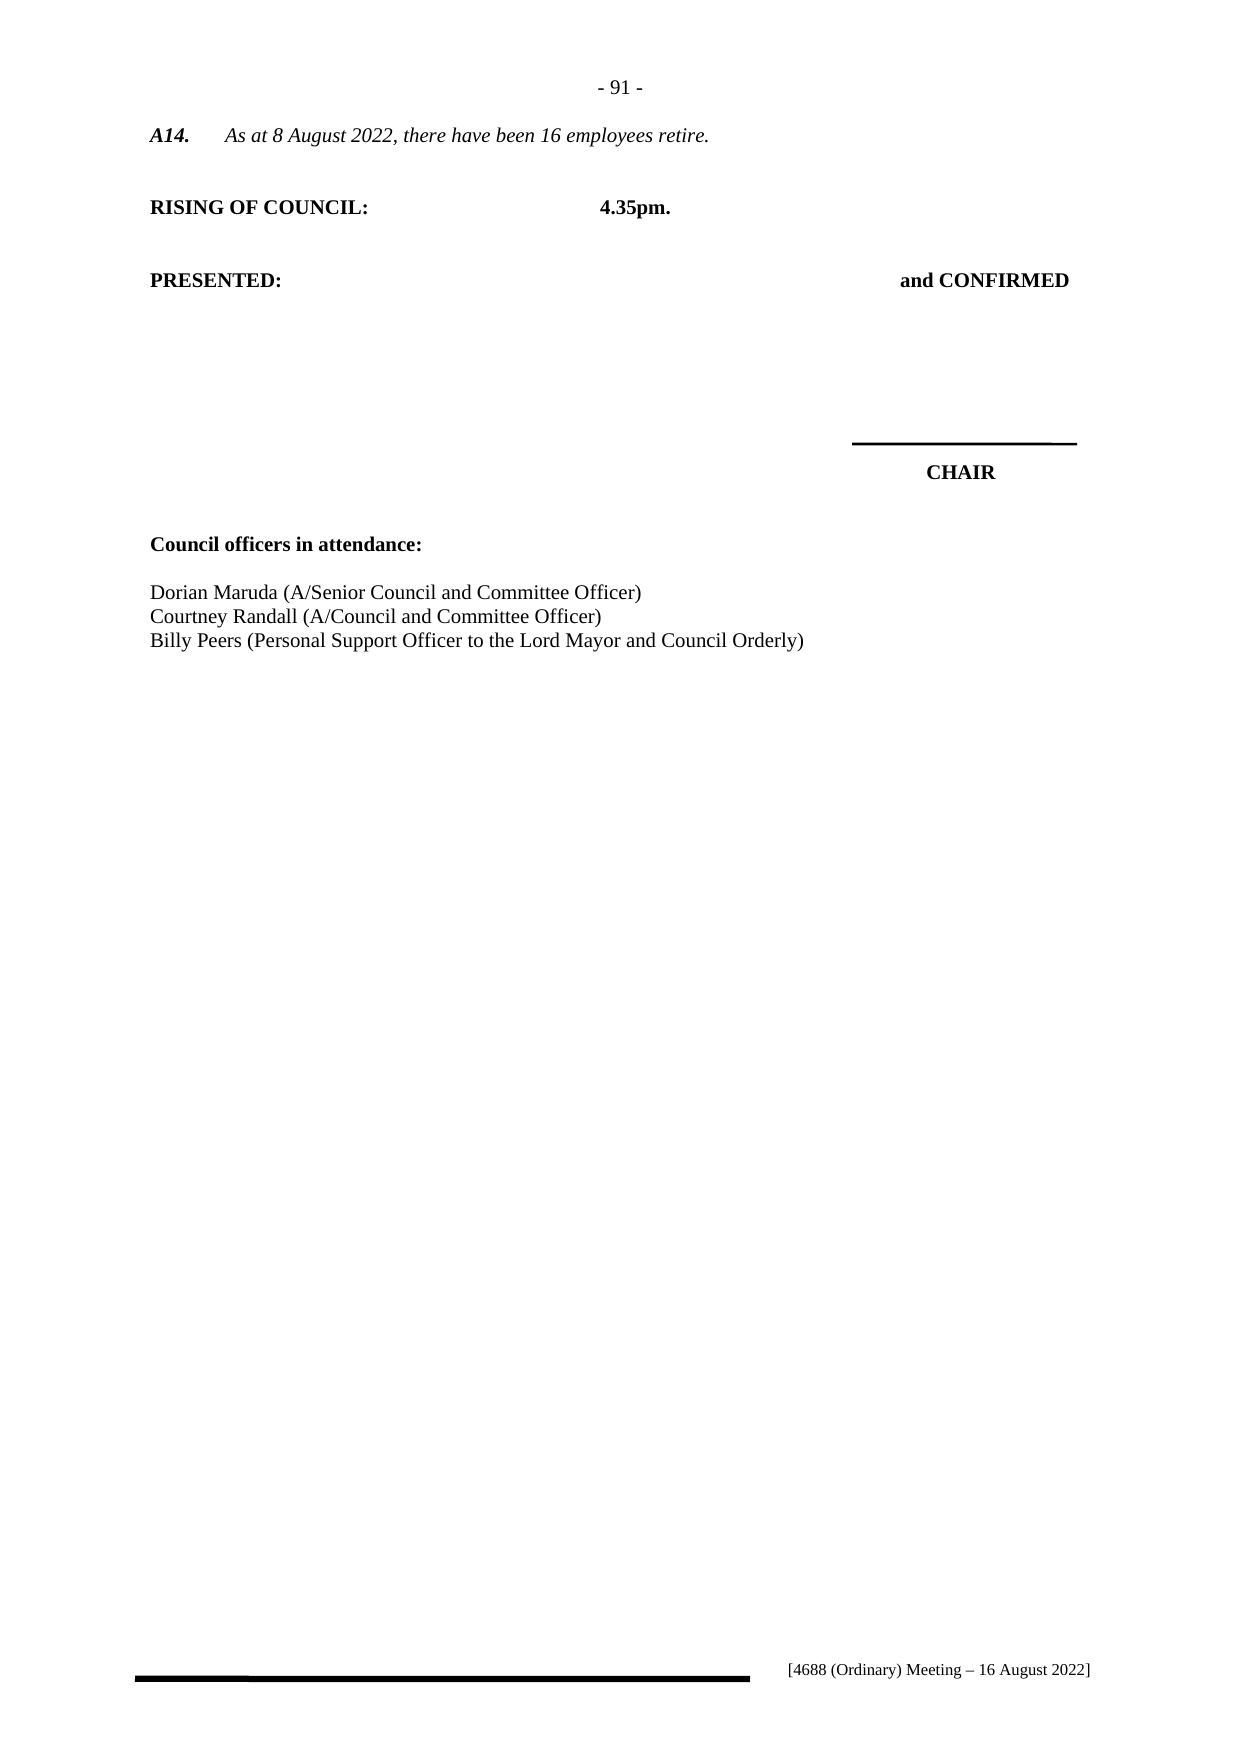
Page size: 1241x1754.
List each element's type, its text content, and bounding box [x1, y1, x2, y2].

text Dorian Maruda (A/Senior Council and Committee Officer) [150, 580, 1090, 604]
text Courtney Randall (A/Council and Committee Officer) [150, 604, 1090, 628]
text A14. As at 8 August 2022, there have been 16 employees retire. [150, 123, 1090, 147]
text Billy Peers (Personal Support Officer to the Lord Mayor and Council Orderly) [150, 628, 1090, 652]
text PRESENTED: and CONFIRMED [150, 267, 1090, 292]
text Council officers in attendance: [150, 532, 1090, 556]
text RISING OF COUNCIL: 4.35pm. [150, 195, 1090, 219]
text CHAIR [150, 460, 1090, 484]
